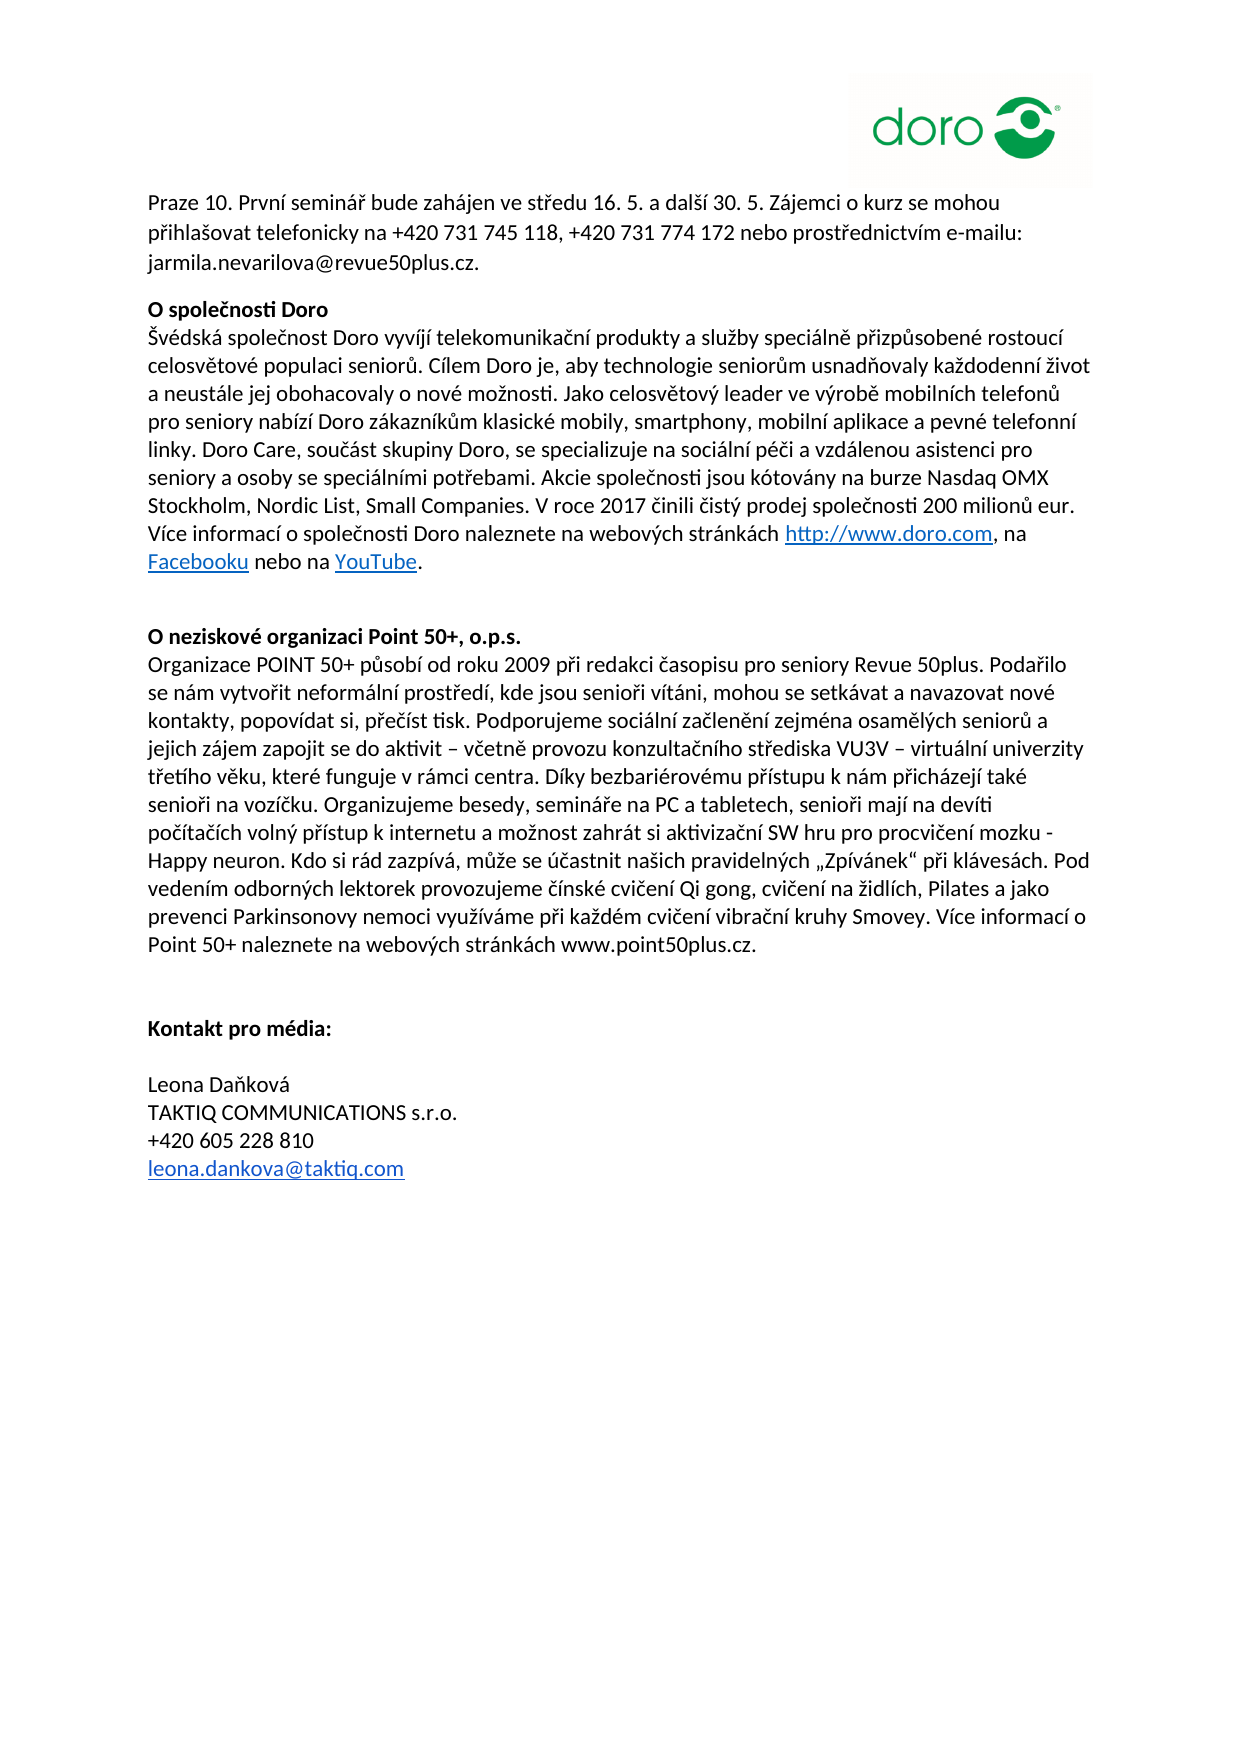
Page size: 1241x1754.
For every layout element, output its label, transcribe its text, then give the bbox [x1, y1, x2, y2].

text Více informací o společnosti Doro naleznete na webových stránkách http://www.doro.com, na Facebooku nebo na YouTube. [148, 519, 1093, 575]
text Kontakt pro média: [148, 1014, 1093, 1042]
text +420 605 228 810 [148, 1127, 1093, 1154]
text Organizace POINT 50+ působí od roku 2009 při redakci časopisu pro seniory Revue 50plus. Podařilo se nám vytvořit neformální prostředí, kde jsou senioři vítáni, mohou se setkávat a navazovat nové kontakty, popovídat si, přečíst tisk. Podporujeme sociální začlenění zejména osamělých seniorů a jejich zájem zapojit se do aktivit – včetně provozu konzultačního střediska VU3V – virtuální univerzity třetího věku, které funguje v rámci centra. Díky bezbariérovému přístupu k nám přicházejí také senioři na vozíčku. Organizujeme besedy, semináře na PC a tabletech, senioři mají na devíti počítačích volný přístup k internetu a možnost zahrát si aktivizační SW hru pro procvičení mozku - Happy neuron. Kdo si rád zazpívá, může se účastnit našich pravidelných „Zpívánek“ při klávesách. Pod vedením odborných lektorek provozujeme čínské cvičení Qi gong, cvičení na židlích, Pilates a jako prevenci Parkinsonovy nemoci využíváme při každém cvičení vibrační kruhy Smovey. Více informací o Point 50+ naleznete na webových stránkách www.point50plus.cz. [148, 650, 1093, 958]
picture [848, 73, 1093, 188]
text Leona Daňková [148, 1071, 1093, 1098]
text leona.dankova@taktiq.com [148, 1154, 1093, 1183]
text O společnosti Doro [148, 295, 1093, 323]
text Švédská společnost Doro vyvíjí telekomunikační produkty a služby speciálně přizpůsobené rostoucí celosvětové populaci seniorů. Cílem Doro je, aby technologie seniorům usnadňovaly každodenní život a neustále jej obohacovaly o nové možnosti. Jako celosvětový leader ve výrobě mobilních telefonů pro seniory nabízí Doro zákazníkům klasické mobily, smartphony, mobilní aplikace a pevné telefonní linky. Doro Care, součást skupiny Doro, se specializuje na sociální péči a vzdálenou asistenci pro seniory a osoby se speciálními potřebami. Akcie společnosti jsou kótovány na burze Nasdaq OMX Stockholm, Nordic List, Small Companies. V roce 2017 činili čistý prodej společnosti 200 milionů eur. [148, 323, 1093, 519]
text TAKTIQ COMMUNICATIONS s.r.o. [148, 1098, 1093, 1127]
text O neziskové organizaci Point 50+, o.p.s. [148, 622, 1093, 650]
